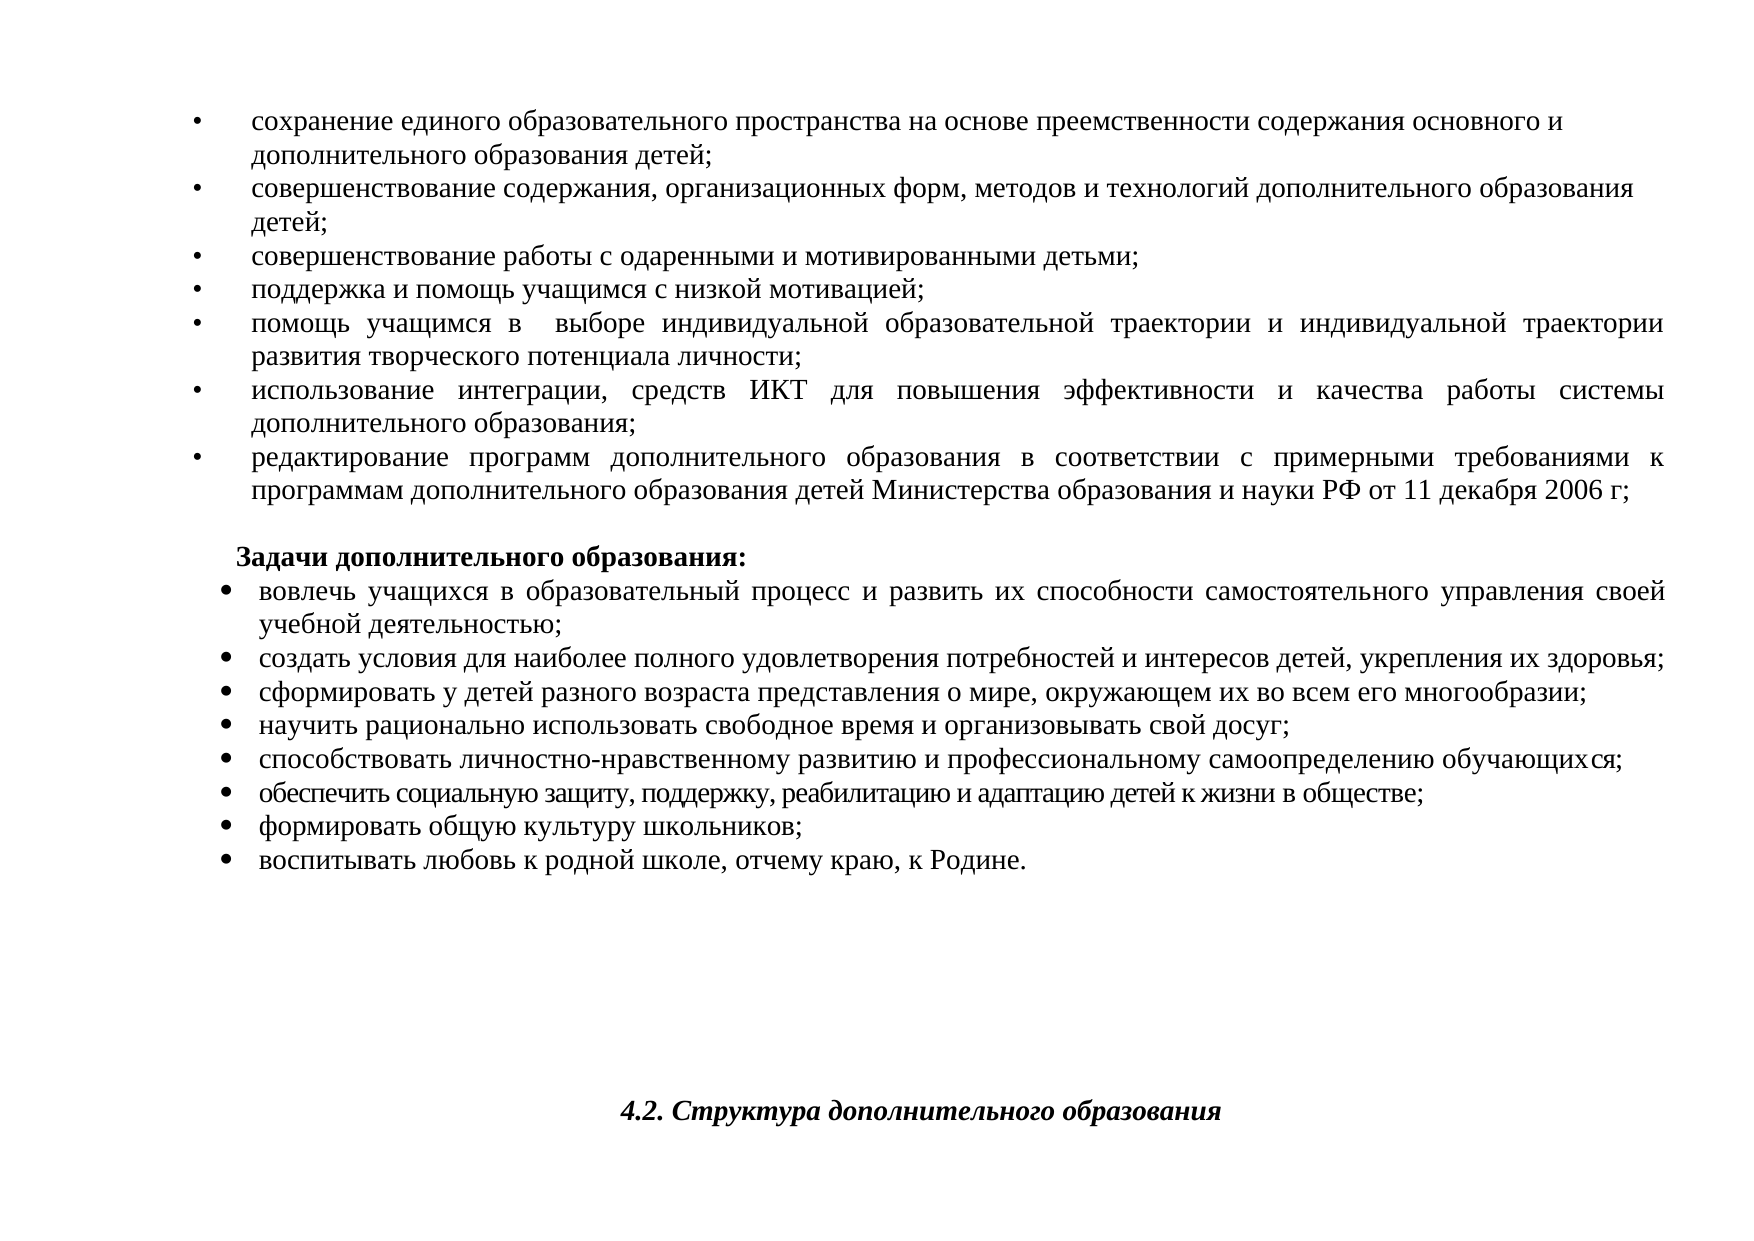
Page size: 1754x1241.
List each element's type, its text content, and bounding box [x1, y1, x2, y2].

list научить рационально использовать свободное время и организовывать свой досуг; [221, 707, 1665, 741]
list сохранение единого образовательного пространства на основе преемственности содержания основного и дополнительного образования детей; [192, 103, 1665, 171]
list воспитывать любовь к родной школе, отчему краю, к Родине. [221, 842, 1665, 876]
list вовлечь учащихся в образовательный процесс и развить их способности самостоятельного управления своей учебной деятельностью; [221, 573, 1665, 640]
list совершенствование содержания, организационных форм, методов и технологий дополнительного образования детей; [192, 171, 1665, 238]
list сформировать у детей разного возраста представления о мире, окружающем их во всем его многообразии; [221, 674, 1665, 707]
list способствовать личностно-нравственному развитию и профессиональному самоопределению обучающихся; [221, 741, 1665, 775]
list использование интеграции, средств ИКТ для повышения эффективности и качества работы системы дополнительного образования; [192, 372, 1665, 439]
list поддержка и помощь учащимся с низкой мотивацией; [177, 271, 1665, 305]
list обеспечить социальную защиту, поддержку, реабилитацию и адаптацию детей к жизни в обществе; [221, 775, 1665, 808]
list формировать общую культуру школьников; [221, 808, 1665, 842]
list редактирование программ дополнительного образования в соответствии с примерными требованиями к программам дополнительного образования детей Министерства образования и науки РФ от 11 декабря 2006 г; [192, 439, 1665, 506]
text 4.2. Структура дополнительного образования [177, 1093, 1665, 1127]
list помощь учащимся в выборе индивидуальной образовательной траектории и индивидуальной траектории развития творческого потенциала личности; [192, 305, 1665, 372]
text Задачи дополнительного образования: [177, 539, 1665, 573]
list создать условия для наиболее полного удовлетворения потребностей и интересов детей, укрепления их здоровья; [221, 640, 1665, 674]
list совершенствование работы с одаренными и мотивированными детьми; [192, 238, 1665, 271]
